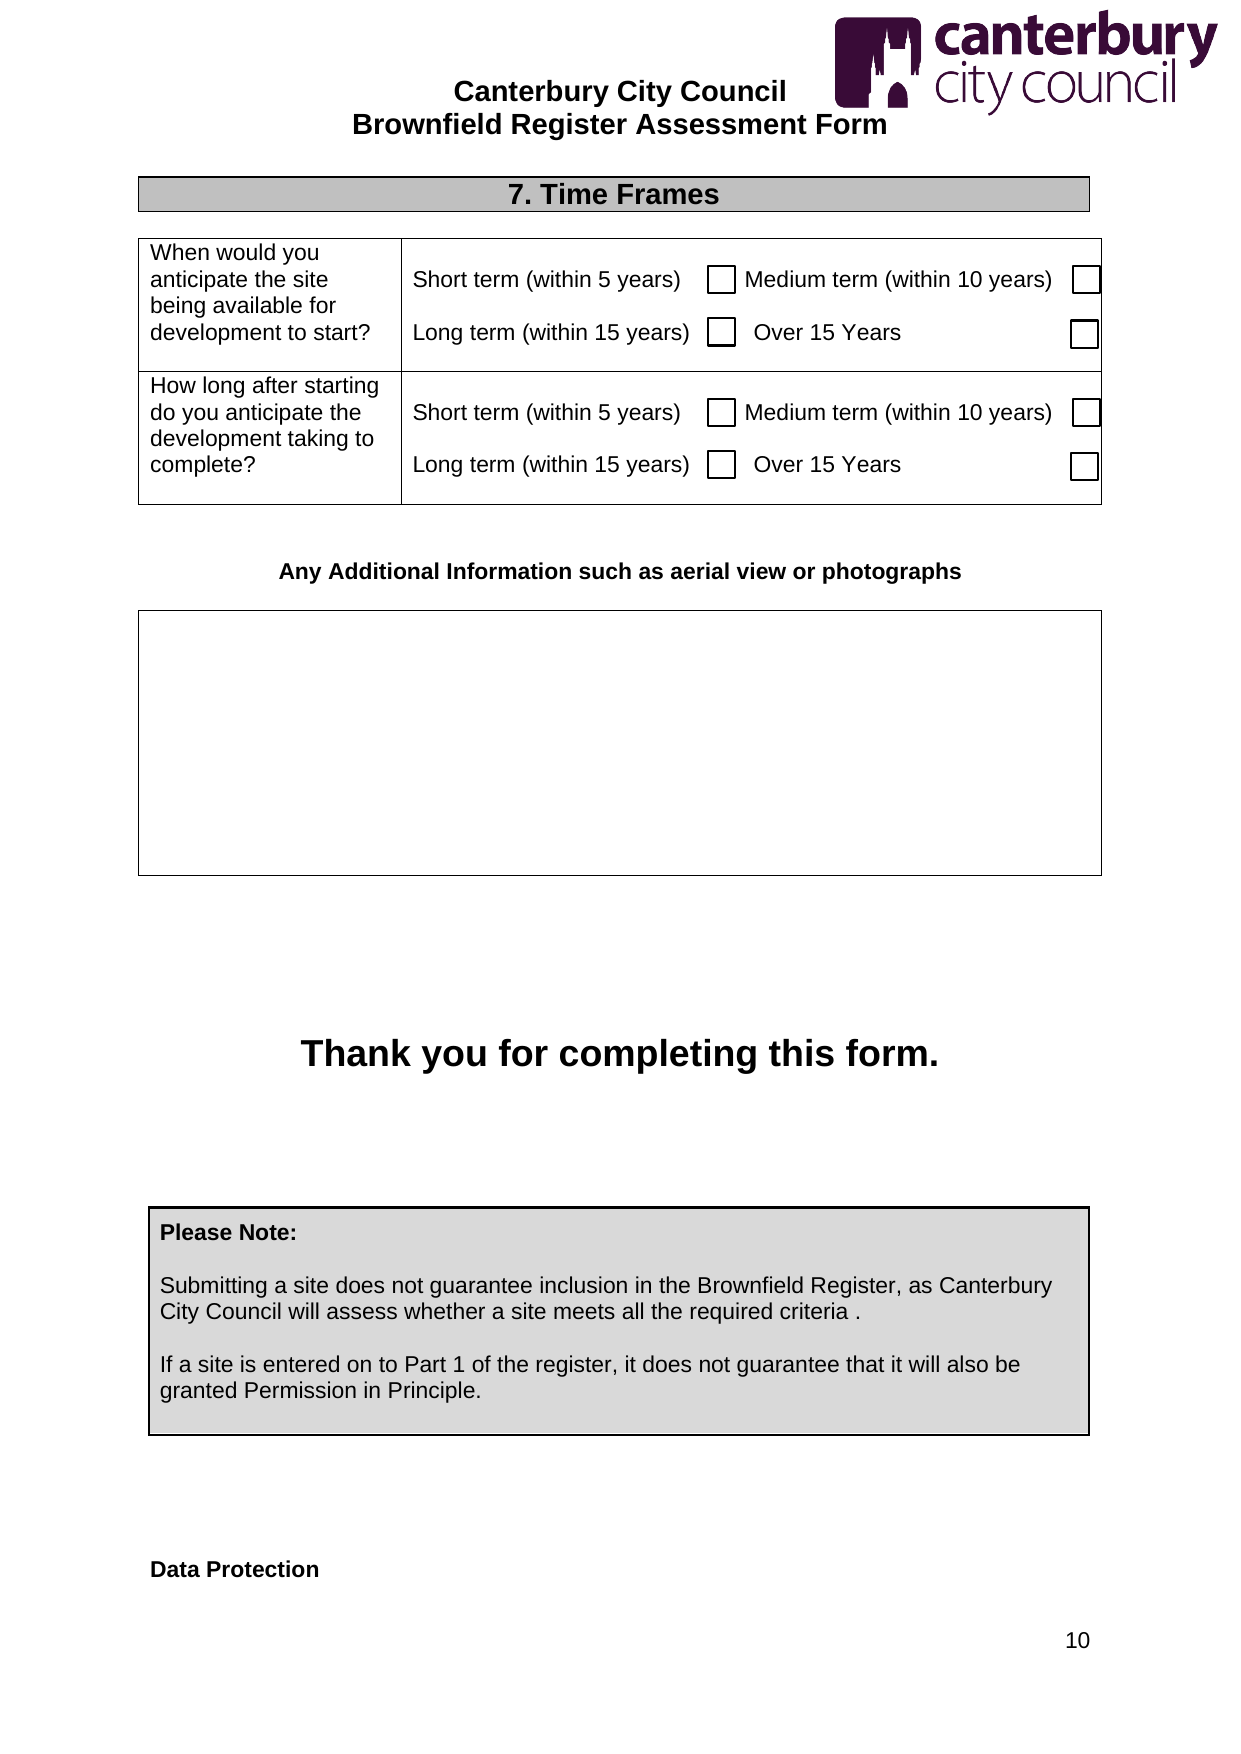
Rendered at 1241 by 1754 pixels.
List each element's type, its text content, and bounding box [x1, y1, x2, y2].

text Data Protection [150, 1556, 1090, 1583]
table_header [139, 611, 1101, 875]
table_header Short term (within 5 years) Medium term (within 10 years) Long term (within 15 years) Over 15 Years [402, 239, 1101, 371]
table_cell Short term (within 5 years) Medium term (within 10 years) Long term (within 15 years) Over 15 Years [402, 372, 1101, 504]
text Any Additional Information such as aerial view or photographs [150, 558, 1090, 584]
table_header When would you anticipate the site being available for development to start? [139, 239, 401, 371]
table_cell How long after starting do you anticipate the development taking to complete? [139, 372, 401, 504]
table_header 7. Time Frames [139, 178, 1089, 211]
picture [835, 9, 1218, 116]
table_header Please Note: Submitting a site does not guarantee inclusion in the Brownfield Register, as Canterbury City Council will assess whether a site meets all the required criteria . If a site is entered on to Part 1 of the register, it does not guarantee that it will also be granted Permission in Principle. [150, 1209, 1088, 1433]
text Thank you for completing this form. [150, 1032, 1090, 1075]
